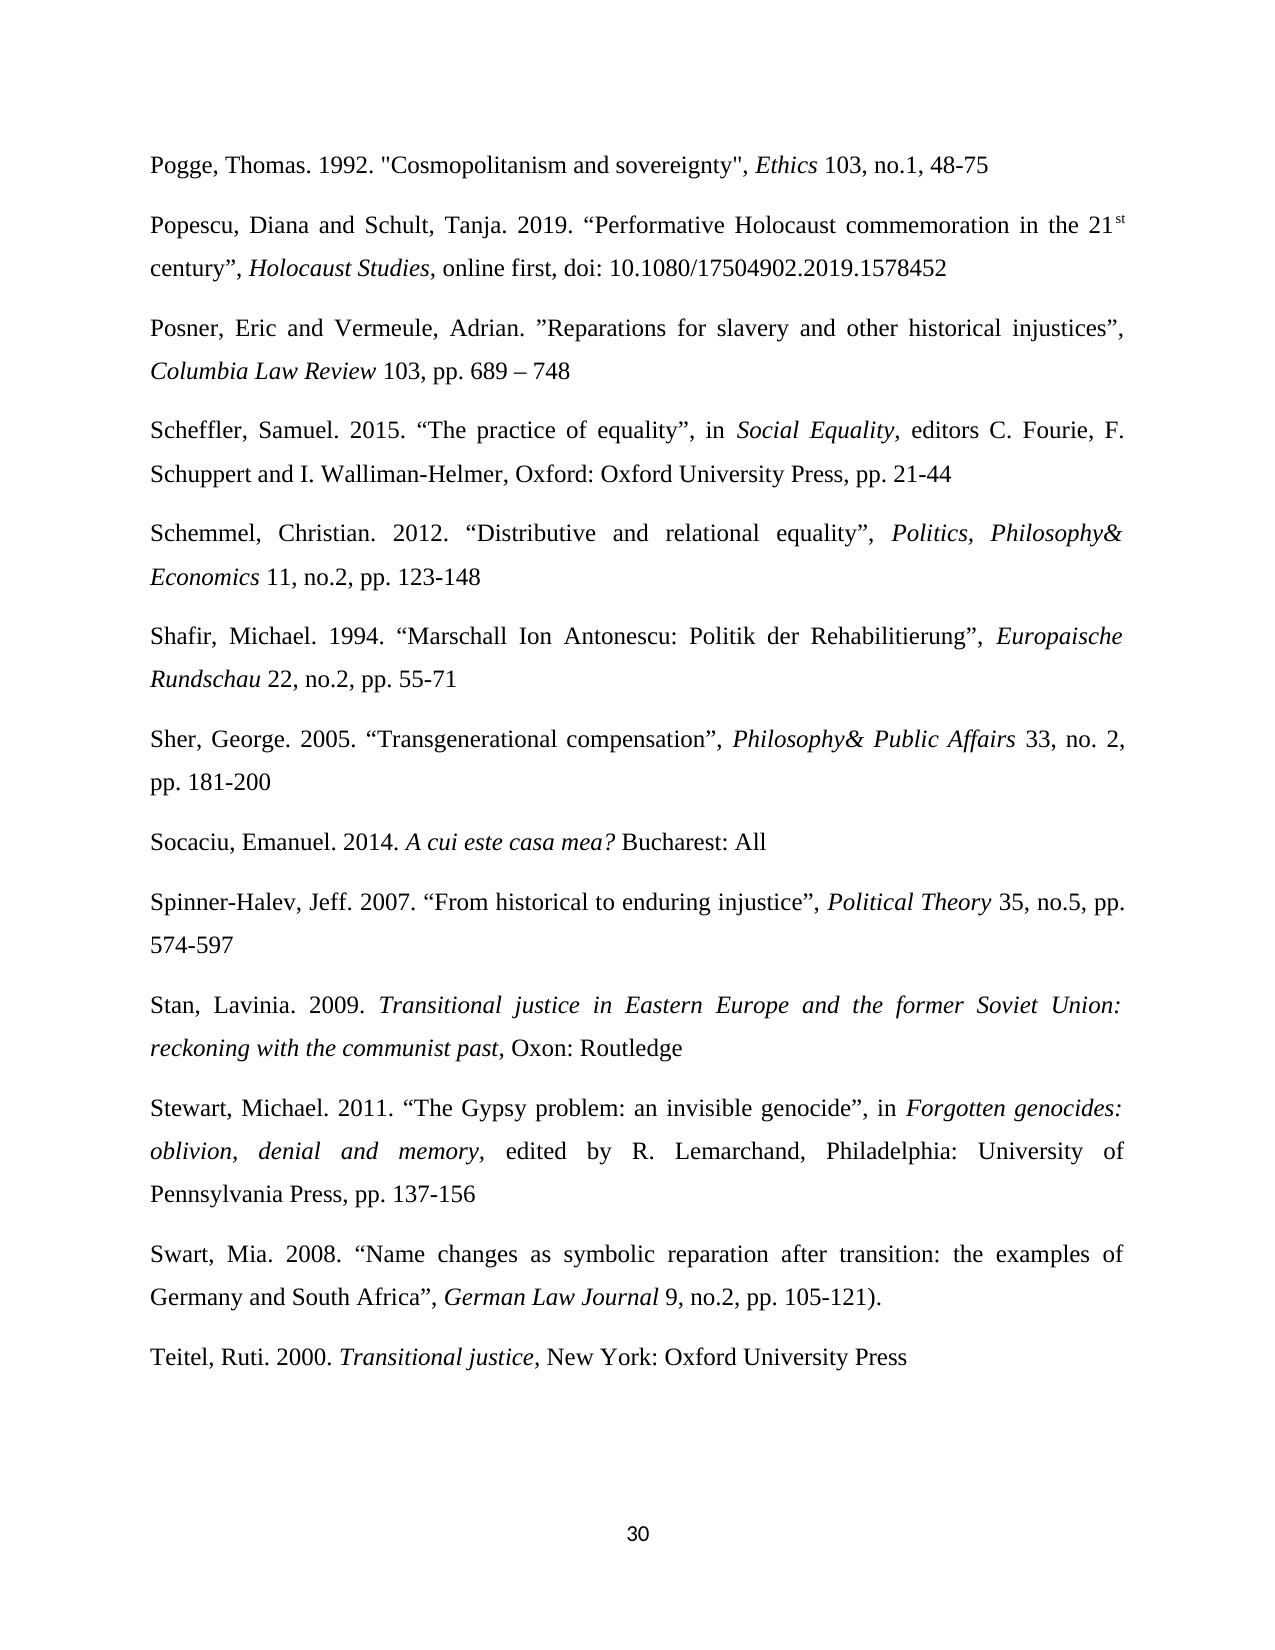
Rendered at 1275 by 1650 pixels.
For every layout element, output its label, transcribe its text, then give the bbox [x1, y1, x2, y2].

text Stan, Lavinia. 2009. Transitional justice in Eastern Europe and the former Soviet Union: reckoning with the communist past, Oxon: Routledge [150, 990, 1125, 1062]
text Socaciu, Emanuel. 2014. A cui este casa mea? Bucharest: All [150, 827, 1125, 856]
text Swart, Mia. 2008. “Name changes as symbolic reparation after transition: the examples of Germany and South Africa”, German Law Journal 9, no.2, pp. 105-121). [150, 1239, 1125, 1311]
text Posner, Eric and Vermeule, Adrian. ”Reparations for slavery and other historical injustices”, Columbia Law Review 103, pp. 689 – 748 [150, 313, 1125, 384]
text Stewart, Michael. 2011. “The Gypsy problem: an invisible genocide”, in Forgotten genocides: oblivion, denial and memory, edited by R. Lemarchand, Philadelphia: University of Pennsylvania Press, pp. 137-156 [150, 1093, 1125, 1208]
text Spinner-Halev, Jeff. 2007. “From historical to enduring injustice”, Political Theory 35, no.5, pp. 574-597 [150, 887, 1125, 959]
text Popescu, Diana and Schult, Tanja. 2019. “Performative Holocaust commemoration in the 21st century”, Holocaust Studies, online first, doi: 10.1080/17504902.2019.1578452 [150, 210, 1125, 282]
text Scheffler, Samuel. 2015. “The practice of equality”, in Social Equality, editors C. Fourie, F. Schuppert and I. Walliman-Helmer, Oxford: Oxford University Press, pp. 21-44 [150, 416, 1125, 487]
text Sher, George. 2005. “Transgenerational compensation”, Philosophy& Public Affairs 33, no. 2, pp. 181-200 [150, 724, 1125, 796]
text Shafir, Michael. 1994. “Marschall Ion Antonescu: Politik der Rehabilitierung”, Europaische Rundschau 22, no.2, pp. 55-71 [150, 621, 1125, 693]
text Teitel, Ruti. 2000. Transitional justice, New York: Oxford University Press [150, 1342, 1125, 1371]
text Schemmel, Christian. 2012. “Distributive and relational equality”, Politics, Philosophy& Economics 11, no.2, pp. 123-148 [150, 518, 1125, 590]
text Pogge, Thomas. 1992. "Cosmopolitanism and sovereignty", Ethics 103, no.1, 48-75 [150, 150, 1125, 179]
